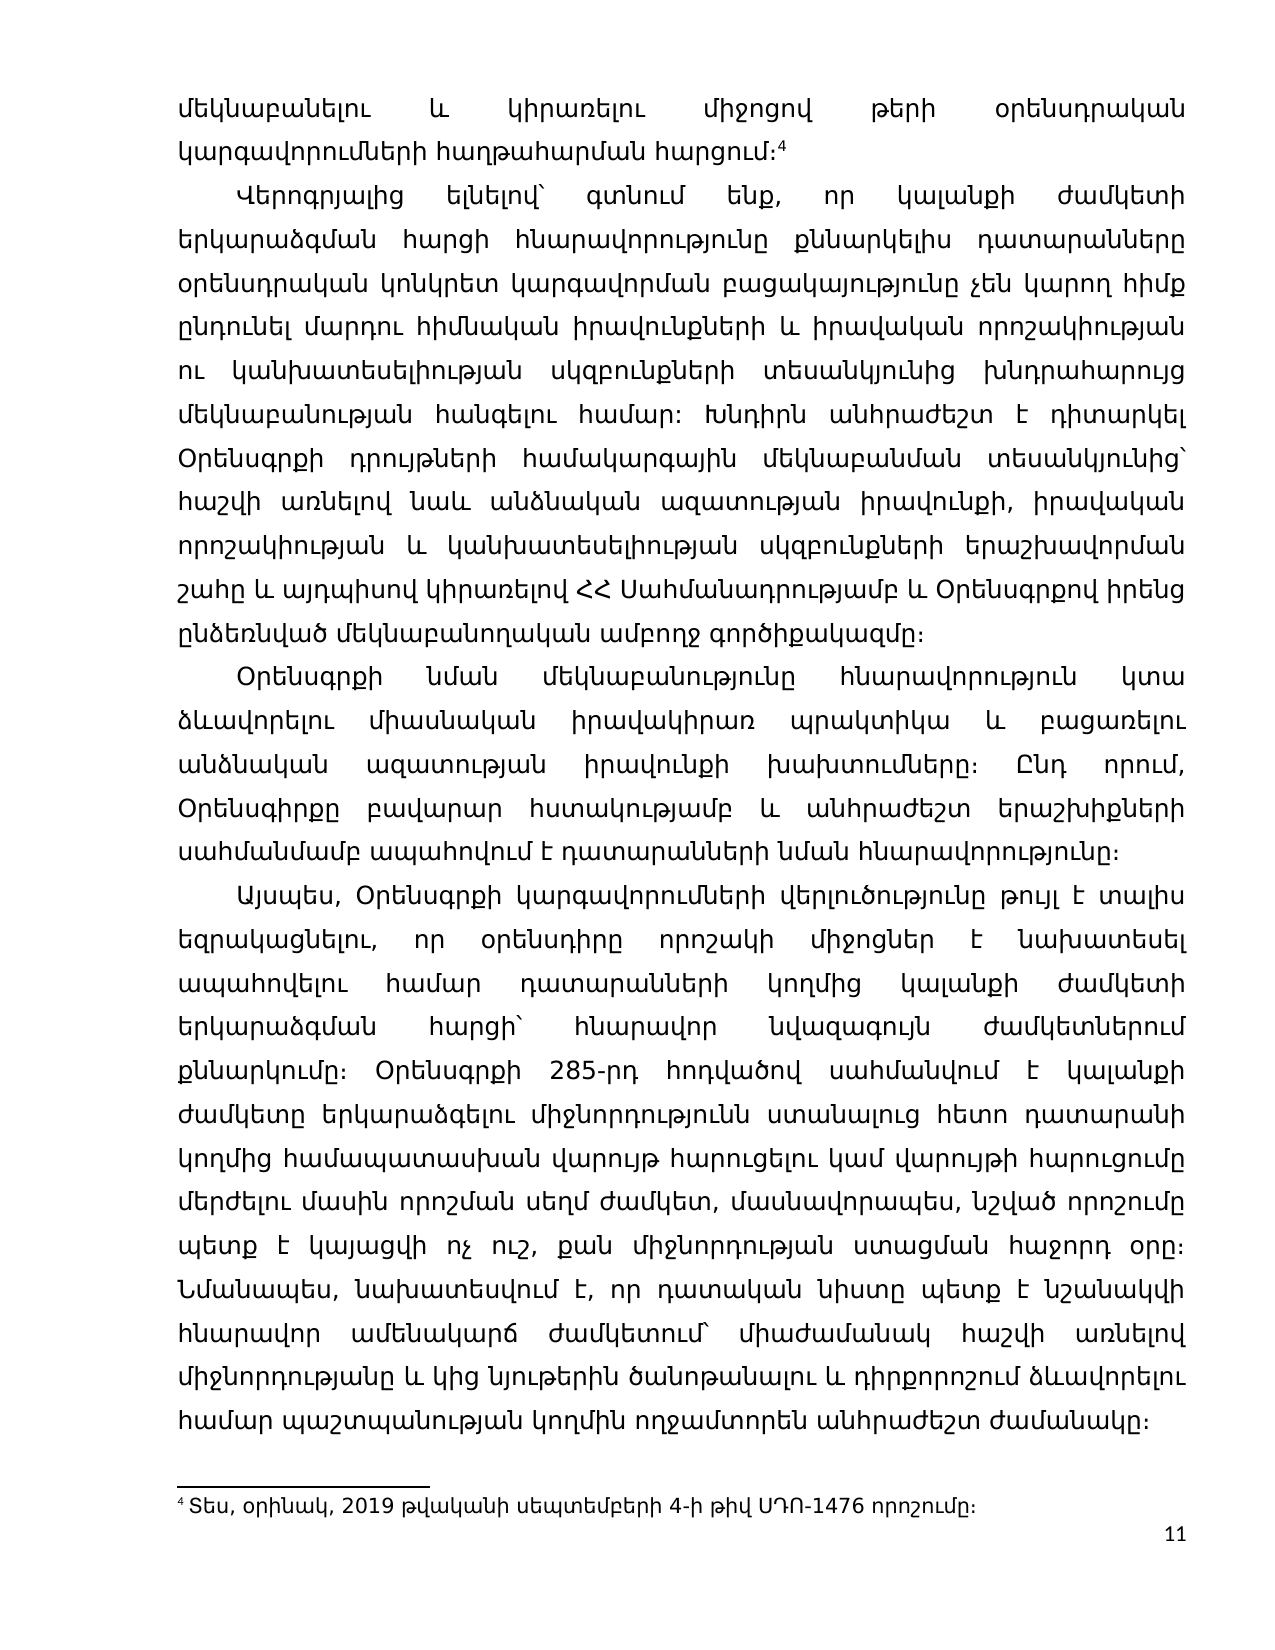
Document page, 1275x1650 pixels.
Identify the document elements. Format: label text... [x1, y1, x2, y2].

text Այսպես, Օրենսգրքի կարգավորումների վերլուծությունը թույլ է տալիս եզրակացնելու, որ օրենսդիրը որոշակի միջոցներ է նախատեսել ապահովելու համար դատարանների կողմից կալանքի ժամկետի երկարաձգման հարցի՝ հնարավոր նվազագույն ժամկետներում քննարկումը։ Օրենսգրքի 285-րդ հոդվածով սահմանվում է կալանքի ժամկետը երկարաձգելու միջնորդությունն ստանալուց հետո դատարանի կողմից համապատասխան վարույթ հարուցելու կամ վարույթի հարուցումը մերժելու մասին որոշման սեղմ ժամկետ, մասնավորապես, նշված որոշումը պետք է կայացվի ոչ ուշ, քան միջնորդության ստացման հաջորդ օրը։ Նմանապես, նախատեսվում է, որ դատական նիստը պետք է նշանակվի հնարավոր ամենակարճ ժամկետում՝ միաժամանակ հաշվի առնելով միջնորդությանը և կից նյութերին ծանոթանալու և դիրքորոշում ձևավորելու համար պաշտպանության կողմին ողջամտորեն անհրաժեշտ ժամանակը։ [177, 881, 1186, 1435]
text Վերոգրյալից ելնելով՝ գտնում ենք, որ կալանքի ժամկետի երկարաձգման հարցի հնարավորությունը քննարկելիս դատարանները օրենսդրական կոնկրետ կարգավորման բացակայությունը չեն կարող հիմք ընդունել մարդու հիմնական իրավունքների և իրավական որոշակիության ու կանխատեսելիության սկզբունքների տեսանկյունից խնդրահարույց մեկնաբանության հանգելու համար: Խնդիրն անհրաժեշտ է դիտարկել Օրենսգրքի դրույթների համակարգային մեկնաբանման տեսանկյունից՝ հաշվի առնելով նաև անձնական ազատության իրավունքի, իրավական որոշակիության և կանխատեսելիության սկզբունքների երաշխավորման շահը և այդպիսով կիրառելով ՀՀ Սահմանադրությամբ և Օրենսգրքով իրենց ընձեռնված մեկնաբանողական ամբողջ գործիքակազմը։ [177, 181, 1186, 648]
text Օրենսգրքի նման մեկնաբանությունը հնարավորություն կտա ձևավորելու միասնական իրավակիրառ պրակտիկա և բացառելու անձնական ազատության իրավունքի խախտումները։ Ընդ որում, Օրենսգիրքը բավարար հստակությամբ և անհրաժեշտ երաշխիքների սահմանմամբ ապահովում է դատարանների նման հնարավորությունը։ [177, 662, 1186, 867]
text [177, 94, 1186, 167]
